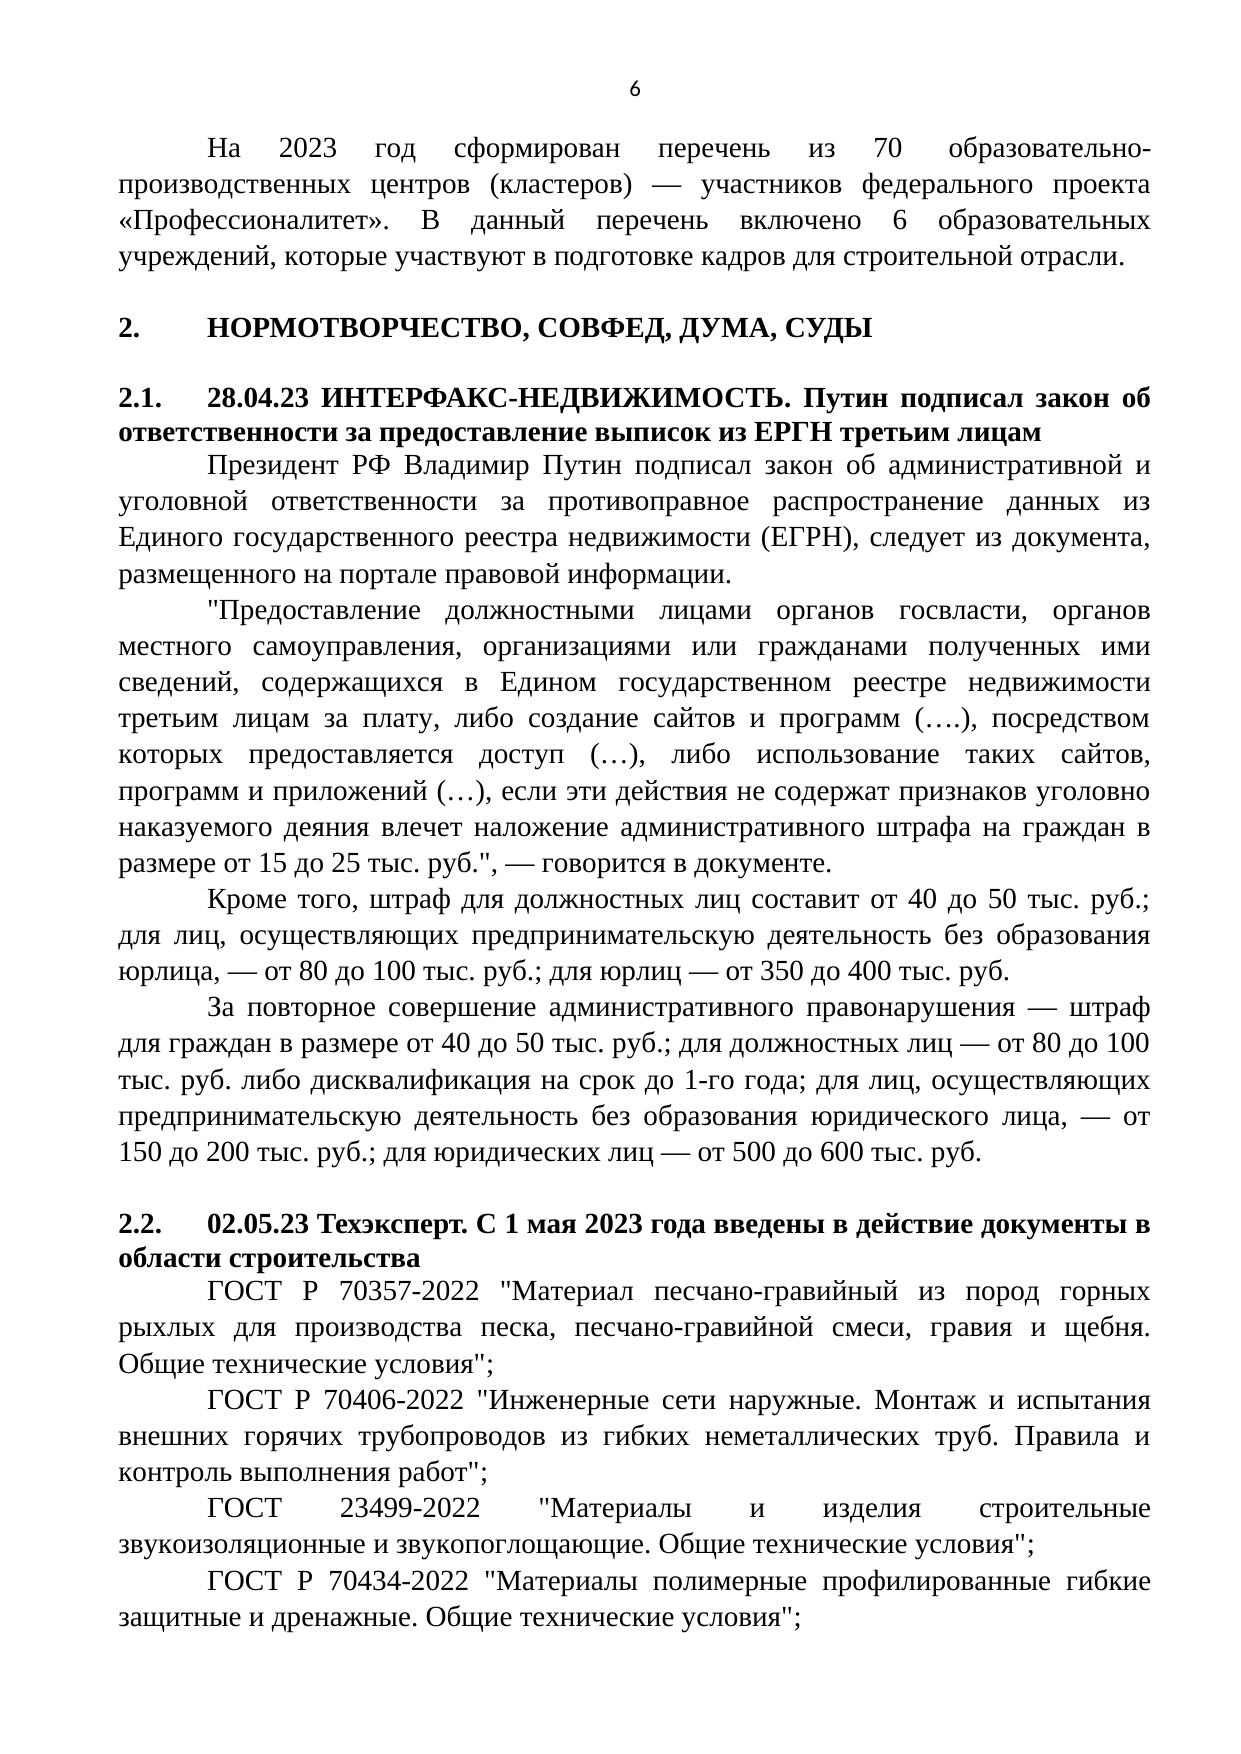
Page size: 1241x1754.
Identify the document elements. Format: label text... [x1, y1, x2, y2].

text ГОСТ Р 70406-2022 "Инженерные сети наружные. Монтаж и испытания внешних горячих трубопроводов из гибких неметаллических труб. Правила и контроль выполнения работ"; [118, 1382, 1152, 1488]
text ГОСТ Р 70434-2022 "Материалы полимерные профилированные гибкие защитные и дренажные. Общие технические условия"; [118, 1563, 1152, 1632]
subtitle НОРМОТВОРЧЕСТВО, СОВФЕД, ДУМА, СУДЫ [118, 311, 1152, 344]
text За повторное совершение административного правонарушения — штраф для граждан в размере от 40 до 50 тыс. руб.; для должностных лиц — от 80 до 100 тыс. руб. либо дисквалификация на срок до 1-го года; для лиц, осуществляющих предпринимательскую деятельность без образования юридического лица, — от 150 до 200 тыс. руб.; для юридических лиц — от 500 до 600 тыс. руб. [118, 989, 1152, 1168]
text ГОСТ 23499-2022 "Материалы и изделия строительные звукоизоляционные и звукопоглощающие. Общие технические условия"; [118, 1490, 1152, 1560]
subtitle 28.04.23 ИНТЕРФАКС-НЕДВИЖИМОСТЬ. Путин подписал закон об ответственности за предоставление выписок из ЕРГН третьим лицам [118, 380, 1152, 447]
text Кроме того, штраф для должностных лиц составит от 40 до 50 тыс. руб.; для лиц, осуществляющих предпринимательскую деятельность без образования юрлица, — от 80 до 100 тыс. руб.; для юрлиц — от 350 до 400 тыс. руб. [118, 881, 1152, 987]
subtitle 02.05.23 Техэксперт. С 1 мая 2023 года введены в действие документы в области строительства [118, 1206, 1152, 1273]
text Президент РФ Владимир Путин подписал закон об административной и уголовной ответственности за противоправное распространение данных из Единого государственного реестра недвижимости (ЕГРН), следует из документа, размещенного на портале правовой информации. [118, 447, 1152, 589]
text "Предоставление должностными лицами органов госвласти, органов местного самоуправления, организациями или гражданами полученных ими сведений, содержащихся в Едином государственном реестре недвижимости третьим лицам за плату, либо создание сайтов и программ (….), посредством которых предоставляется доступ (…), либо использование таких сайтов, программ и приложений (…), если эти действия не содержат признаков уголовно наказуемого деяния влечет наложение административного штрафа на граждан в размере от 15 до 25 тыс. руб.", — говорится в документе. [118, 592, 1152, 878]
text ГОСТ Р 70357-2022 "Материал песчано-гравийный из пород горных рыхлых для производства песка, песчано-гравийной смеси, гравия и щебня. Общие технические условия"; [118, 1273, 1152, 1379]
text На 2023 год сформирован перечень из 70 образовательно-производственных центров (кластеров) — участников федерального проекта «Профессионалитет». В данный перечень включено 6 образовательных учреждений, которые участвуют в подготовке кадров для строительной отрасли. [118, 130, 1152, 272]
